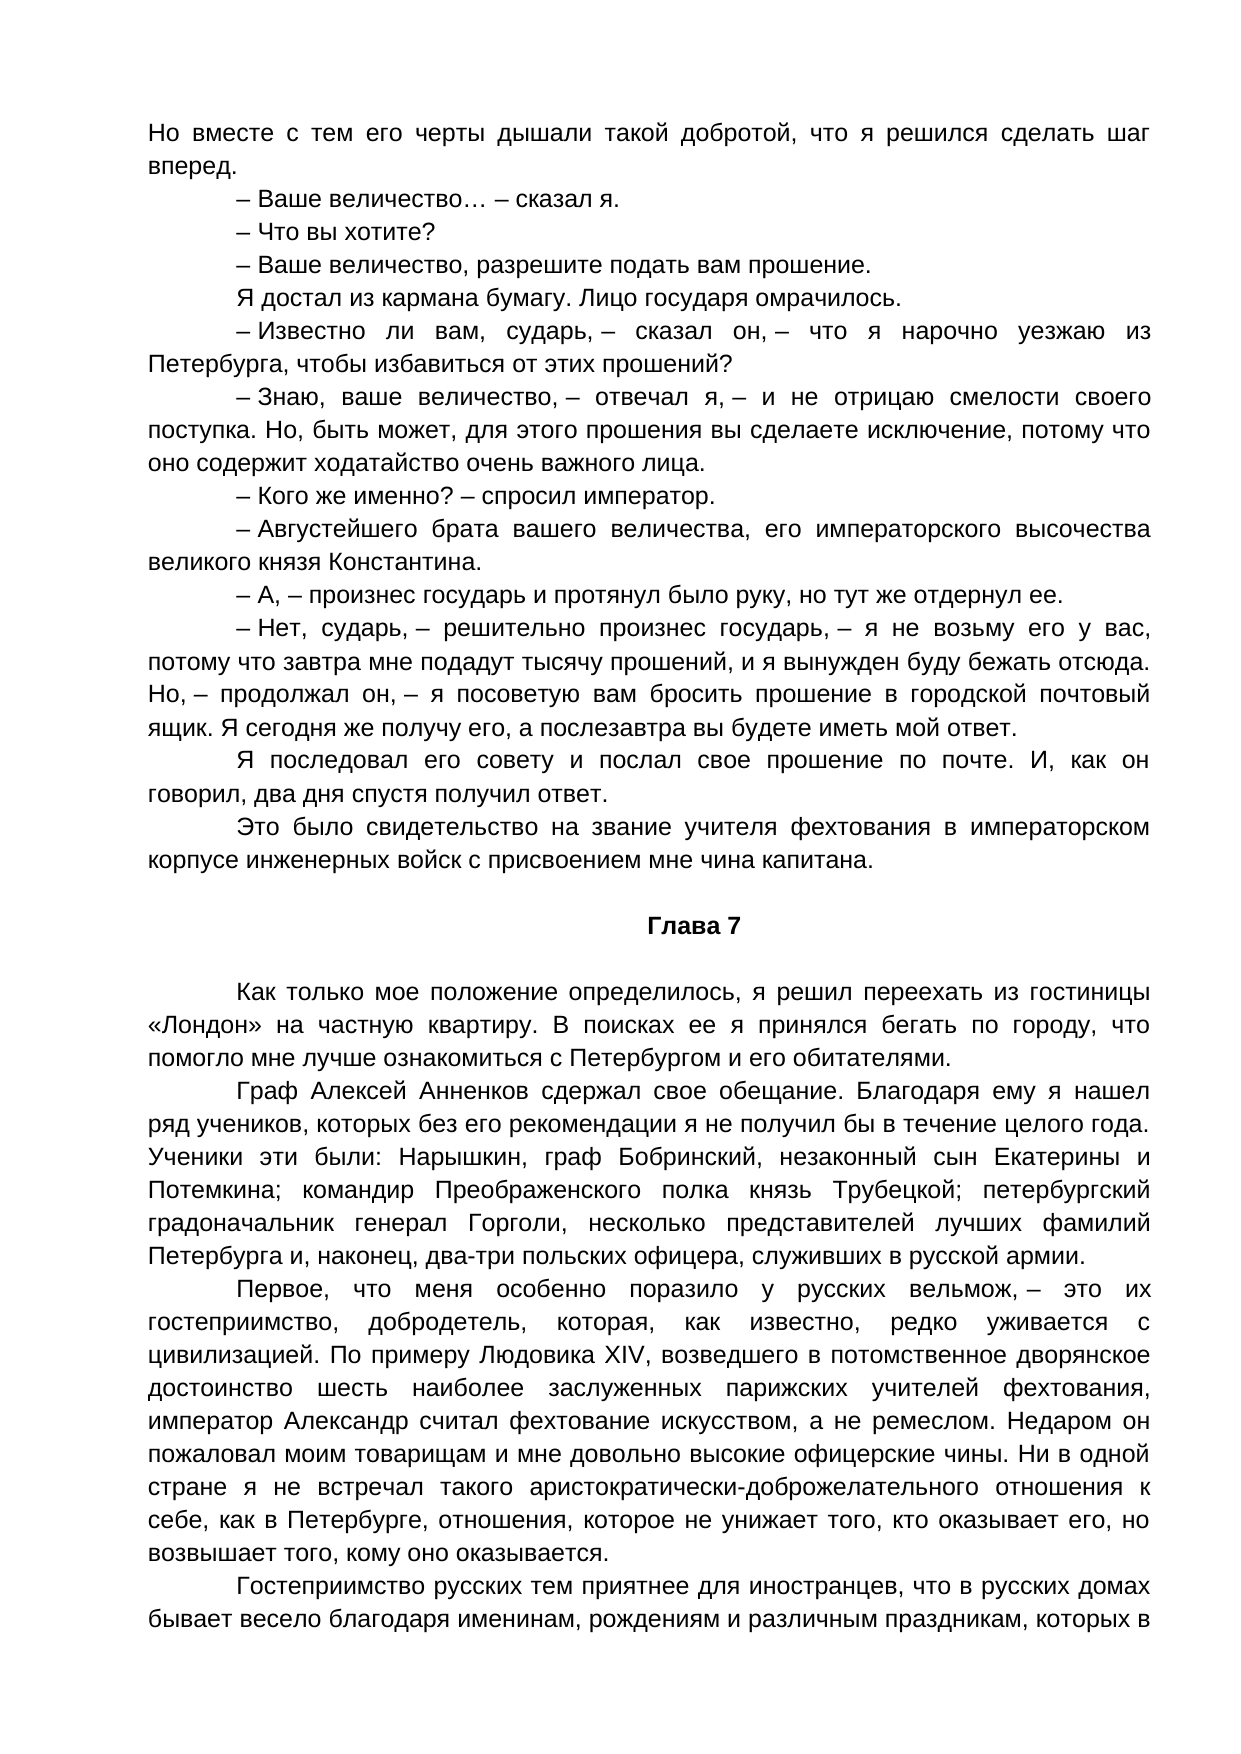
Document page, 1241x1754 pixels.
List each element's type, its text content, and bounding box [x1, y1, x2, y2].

text – Августейшего брата вашего величества, его императорского высочества великого князя Константина. [148, 514, 1152, 576]
text Я достал из кармана бумагу. Лицо государя омрачилось. [148, 283, 1152, 312]
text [148, 1571, 1152, 1633]
text – Нет, сударь, – решительно произнес государь, – я не возьму его у вас, потому что завтра мне подадут тысячу прошений, и я вынужден буду бежать отсюда. Но, – продолжал он, – я посоветую вам бросить прошение в городской почтовый ящик. Я сегодня же получу его, а послезавтра вы будете иметь мой ответ. [148, 613, 1152, 741]
text Как только мое положение определилось, я решил переехать из гостиницы «Лондон» на частную квартиру. В поисках ее я принялся бегать по городу, что помогло мне лучше ознакомиться с Петербургом и его обитателями. [148, 977, 1152, 1071]
text Первое, что меня особенно поразило у русских вельмож, – это их гостеприимство, добродетель, которая, как известно, редко уживается с цивилизацией. По примеру Людовика XIV, возведшего в потомственное дворянское достоинство шесть наиболее заслуженных парижских учителей фехтования, император Александр считал фехтование искусством, а не ремеслом. Недаром он пожаловал моим товарищам и мне довольно высокие офицерские чины. Ни в одной стране я не встречал такого аристократически-доброжелательного отношения к себе, как в Петербурге, отношения, которое не унижает того, кто оказывает его, но возвышает того, кому оно оказывается. [148, 1274, 1152, 1567]
text – Ваше величество, разрешите подать вам прошение. [148, 250, 1152, 279]
text – Что вы хотите? [148, 217, 1152, 246]
subtitle Глава 7 [148, 911, 1152, 939]
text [148, 118, 1152, 180]
text – Известно ли вам, сударь, – сказал он, – что я нарочно уезжаю из Петербурга, чтобы избавиться от этих прошений? [148, 316, 1152, 378]
text – Кого же именно? – спросил император. [148, 481, 1152, 510]
text Граф Алексей Анненков сдержал свое обещание. Благодаря ему я нашел ряд учеников, которых без его рекомендации я не получил бы в течение целого года. Ученики эти были: Нарышкин, граф Бобринский, незаконный сын Екатерины и Потемкина; командир Преображенского полка князь Трубецкой; петербургский градоначальник генерал Горголи, несколько представителей лучших фамилий Петербурга и, наконец, два-три польских офицера, служивших в русской армии. [148, 1076, 1152, 1269]
text – А, – произнес государь и протянул было руку, но тут же отдернул ее. [148, 580, 1152, 609]
text – Знаю, ваше величество, – отвечал я, – и не отрицаю смелости своего поступка. Но, быть может, для этого прошения вы сделаете исключение, потому что оно содержит ходатайство очень важного лица. [148, 382, 1152, 477]
text – Ваше величество… – сказал я. [148, 184, 1152, 213]
text Я последовал его совету и послал свое прошение по почте. И, как он говорил, два дня спустя получил ответ. [148, 746, 1152, 807]
text Это было свидетельство на звание учителя фехтования в императорском корпусе инженерных войск с присвоением мне чина капитана. [148, 812, 1152, 873]
